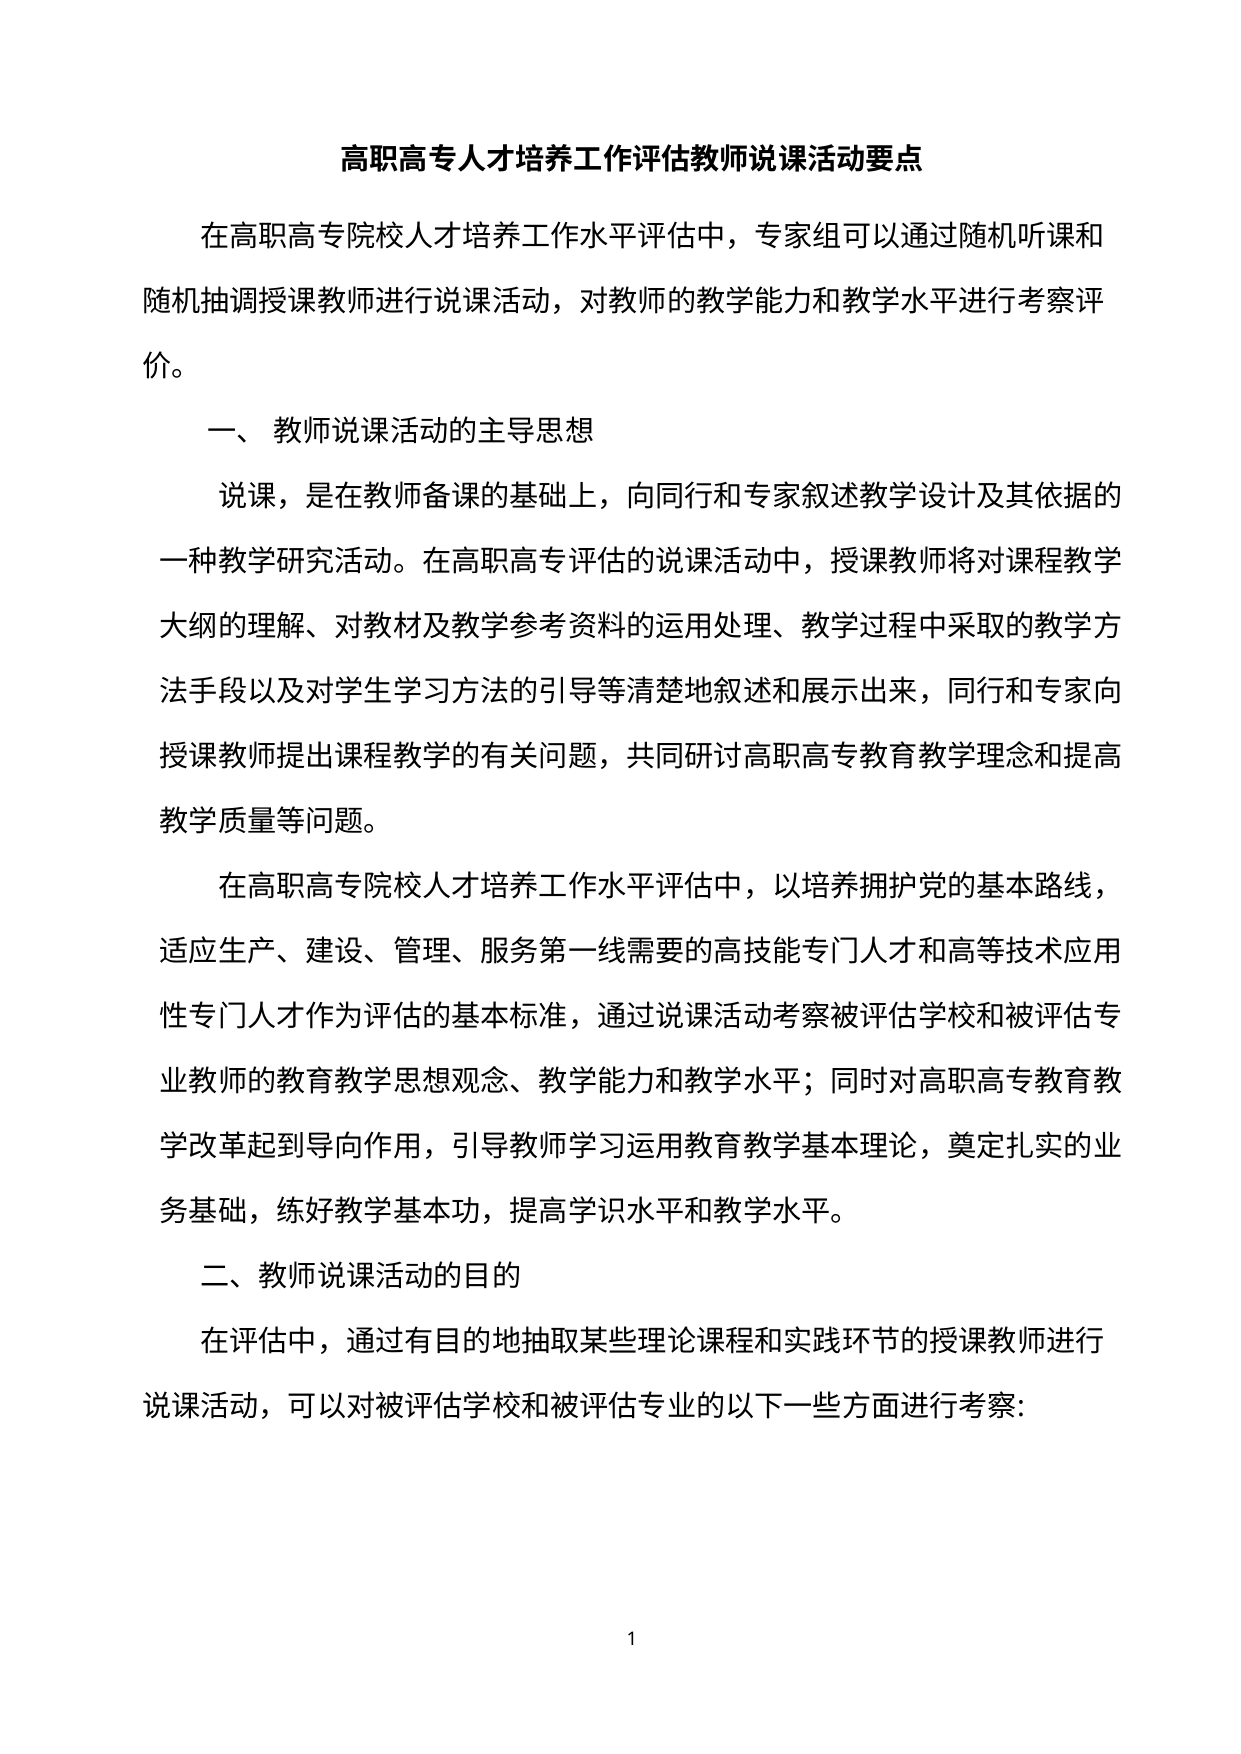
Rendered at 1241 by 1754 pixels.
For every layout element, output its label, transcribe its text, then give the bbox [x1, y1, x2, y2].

text 二、教师说课活动的目的 [142, 1242, 1122, 1307]
title 高职高专人才培养工作评估教师说课活动要点 [142, 124, 1122, 189]
text 在评估中，通过有目的地抽取某些理论课程和实践环节的授课教师进行说课活动，可以对被评估学校和被评估专业的以下一些方面进行考察: [142, 1307, 1122, 1437]
text 在高职高专院校人才培养工作水平评估中，以培养拥护党的基本路线，适应生产、建设、管理、服务第一线需要的高技能专门人才和高等技术应用性专门人才作为评估的基本标准，通过说课活动考察被评估学校和被评估专业教师的教育教学思想观念、教学能力和教学水平；同时对高职高专教育教学改革起到导向作用，引导教师学习运用教育教学基本理论，奠定扎实的业务基础，练好教学基本功，提高学识水平和教学水平。 [159, 852, 1122, 1242]
text 说课，是在教师备课的基础上，向同行和专家叙述教学设计及其依据的一种教学研究活动。在高职高专评估的说课活动中，授课教师将对课程教学大纲的理解、对教材及教学参考资料的运用处理、教学过程中采取的教学方法手段以及对学生学习方法的引导等清楚地叙述和展示出来，同行和专家向授课教师提出课程教学的有关问题，共同研讨高职高专教育教学理念和提高教学质量等问题。 [159, 462, 1122, 852]
list 教师说课活动的主导思想 [207, 397, 1122, 462]
text 在高职高专院校人才培养工作水平评估中，专家组可以通过随机听课和随机抽调授课教师进行说课活动，对教师的教学能力和教学水平进行考察评价。 [142, 202, 1122, 397]
